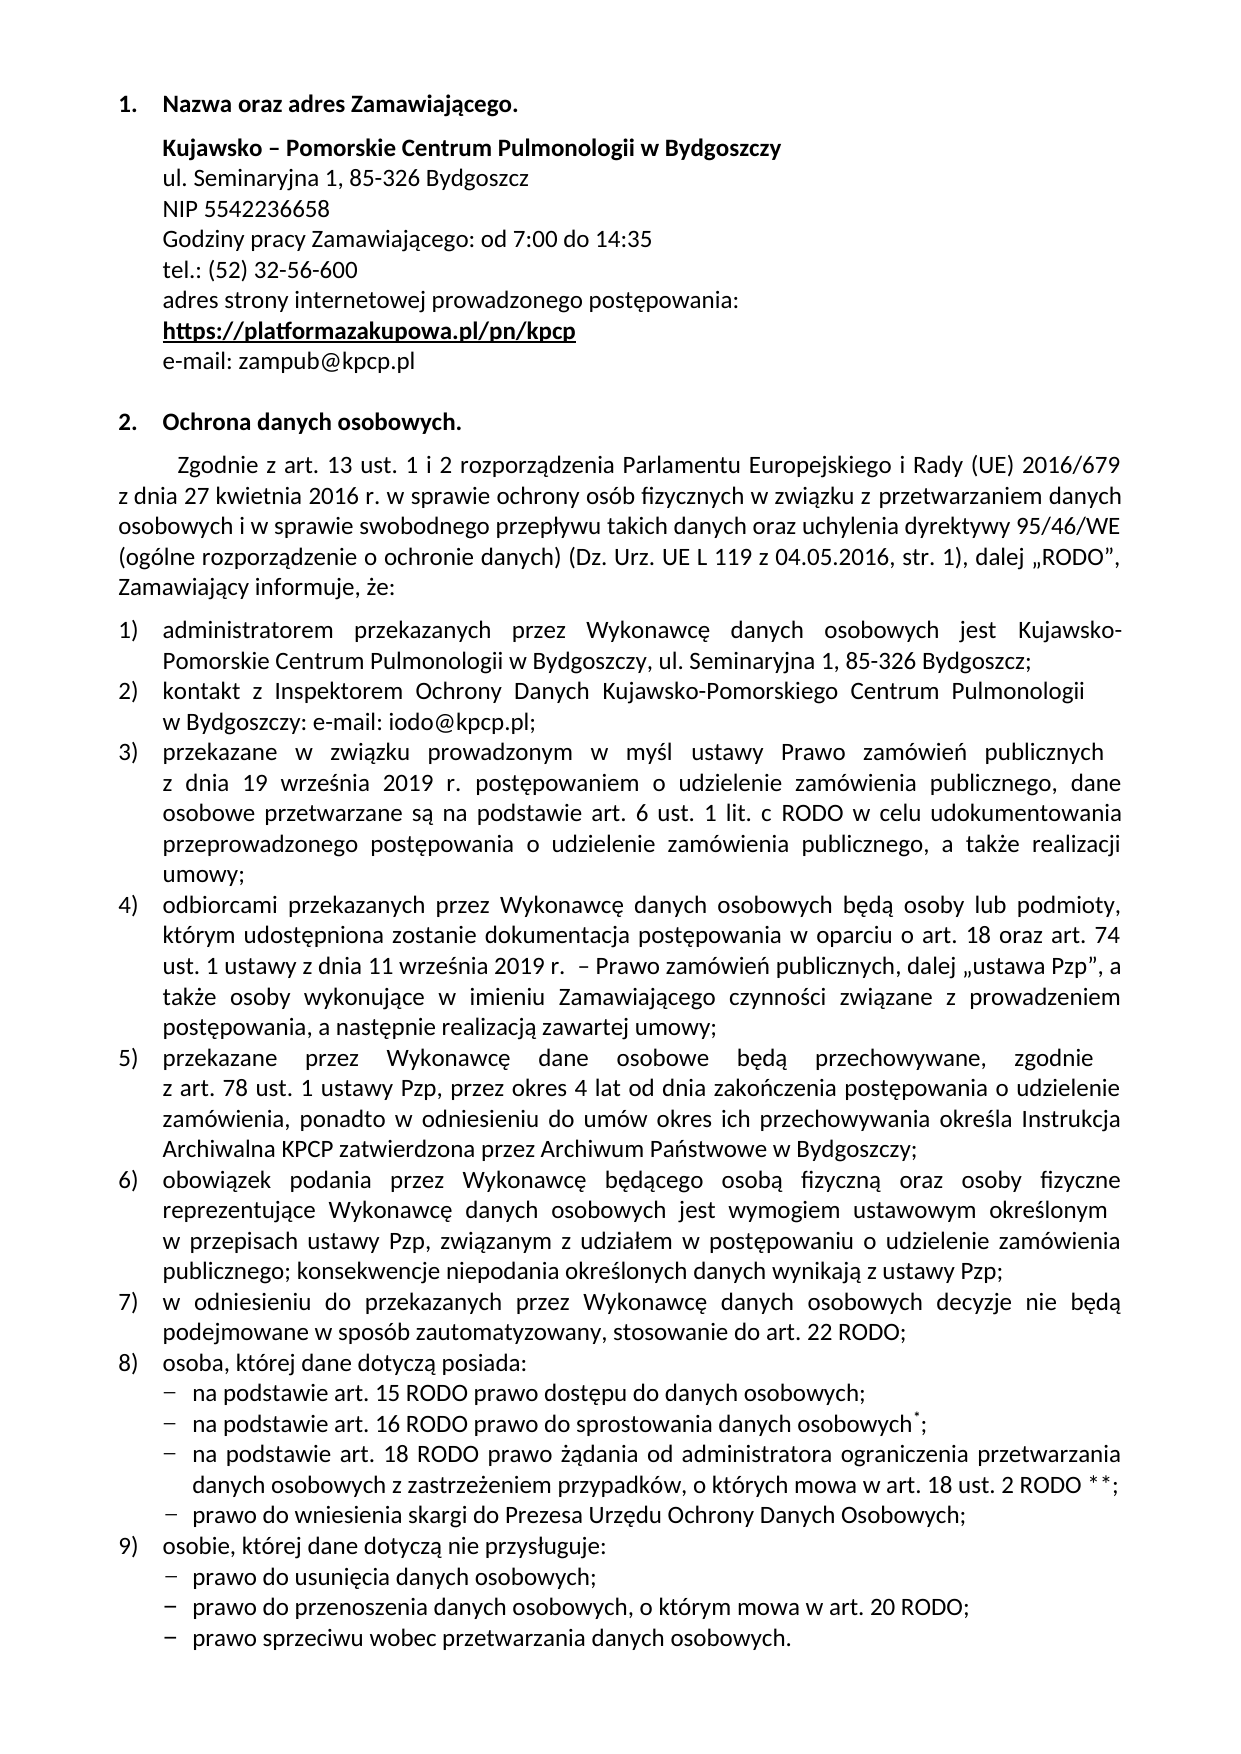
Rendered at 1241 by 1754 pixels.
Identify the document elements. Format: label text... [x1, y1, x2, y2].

list przekazane w związku prowadzonym w myśl ustawy Prawo zamówień publicznych z dnia 19 września 2019 r. postępowaniem o udzielenie zamówienia publicznego, dane osobowe przetwarzane są na podstawie art. 6 ust. 1 lit. c RODO w celu udokumentowania przeprowadzonego postępowania o udzielenie zamówienia publicznego, a także realizacji umowy; [118, 737, 1122, 889]
list na podstawie art. 18 RODO prawo żądania od administratora ograniczenia przetwarzania danych osobowych z zastrzeżeniem przypadków, o których mowa w art. 18 ust. 2 RODO **; [162, 1438, 1122, 1499]
text e-mail: zampub@kpcp.pl [162, 345, 1122, 376]
list odbiorcami przekazanych przez Wykonawcę danych osobowych będą osoby lub podmioty, którym udostępniona zostanie dokumentacja postępowania w oparciu o art. 18 oraz art. 74 ust. 1 ustawy z dnia 11 września 2019 r. – Prawo zamówień publicznych, dalej „ustawa Pzp”, a także osoby wykonujące w imieniu Zamawiającego czynności związane z prowadzeniem postępowania, a następnie realizacją zawartej umowy; [118, 889, 1122, 1042]
list w odniesieniu do przekazanych przez Wykonawcę danych osobowych decyzje nie będą podejmowane w sposób zautomatyzowany, stosowanie do art. 22 RODO; [118, 1286, 1122, 1347]
list przekazane przez Wykonawcę dane osobowe będą przechowywane, zgodnie z art. 78 ust. 1 ustawy Pzp, przez okres 4 lat od dnia zakończenia postępowania o udzielenie zamówienia, ponadto w odniesieniu do umów okres ich przechowywania określa Instrukcja Archiwalna KPCP zatwierdzona przez Archiwum Państwowe w Bydgoszczy; [118, 1042, 1122, 1164]
subtitle Nazwa oraz adres Zamawiającego. [118, 89, 1122, 119]
list osoba, której dane dotyczą posiada: [118, 1347, 1122, 1377]
list na podstawie art. 15 RODO prawo dostępu do danych osobowych; [162, 1377, 1122, 1408]
subtitle Ochrona danych osobowych. [118, 406, 1122, 437]
text Kujawsko – Pomorskie Centrum Pulmonologii w Bydgoszczy ul. Seminaryjna 1, 85-326 Bydgoszcz NIP 5542236658 Godziny pracy Zamawiającego: od 7:00 do 14:35 tel.: (52) 32-56-600 adres strony internetowej prowadzonego postępowania: https://platformazakupowa.pl/pn/kpcp [162, 132, 1122, 345]
list prawo sprzeciwu wobec przetwarzania danych osobowych. [162, 1622, 1122, 1652]
list kontakt z Inspektorem Ochrony Danych Kujawsko-Pomorskiego Centrum Pulmonologii w Bydgoszczy: e-mail: iodo@kpcp.pl; [118, 676, 1122, 737]
list prawo do wniesienia skargi do Prezesa Urzędu Ochrony Danych Osobowych; [162, 1499, 1122, 1530]
list osobie, której dane dotyczą nie przysługuje: [118, 1530, 1122, 1561]
list obowiązek podania przez Wykonawcę będącego osobą fizyczną oraz osoby fizyczne reprezentujące Wykonawcę danych osobowych jest wymogiem ustawowym określonym w przepisach ustawy Pzp, związanym z udziałem w postępowaniu o udzielenie zamówienia publicznego; konsekwencje niepodania określonych danych wynikają z ustawy Pzp; [118, 1164, 1122, 1286]
text Zgodnie z art. 13 ust. 1 i 2 rozporządzenia Parlamentu Europejskiego i Rady (UE) 2016/679 z dnia 27 kwietnia 2016 r. w sprawie ochrony osób fizycznych w związku z przetwarzaniem danych osobowych i w sprawie swobodnego przepływu takich danych oraz uchylenia dyrektywy 95/46/WE (ogólne rozporządzenie o ochronie danych) (Dz. Urz. UE L 119 z 04.05.2016, str. 1), dalej „RODO”, Zamawiający informuje, że: [118, 449, 1122, 602]
list na podstawie art. 16 RODO prawo do sprostowania danych osobowych*; [162, 1408, 1122, 1438]
list prawo do usunięcia danych osobowych; [162, 1561, 1122, 1591]
list administratorem przekazanych przez Wykonawcę danych osobowych jest Kujawsko-Pomorskie Centrum Pulmonologii w Bydgoszczy, ul. Seminaryjna 1, 85-326 Bydgoszcz; [118, 614, 1122, 676]
list prawo do przenoszenia danych osobowych, o którym mowa w art. 20 RODO; [162, 1591, 1122, 1622]
